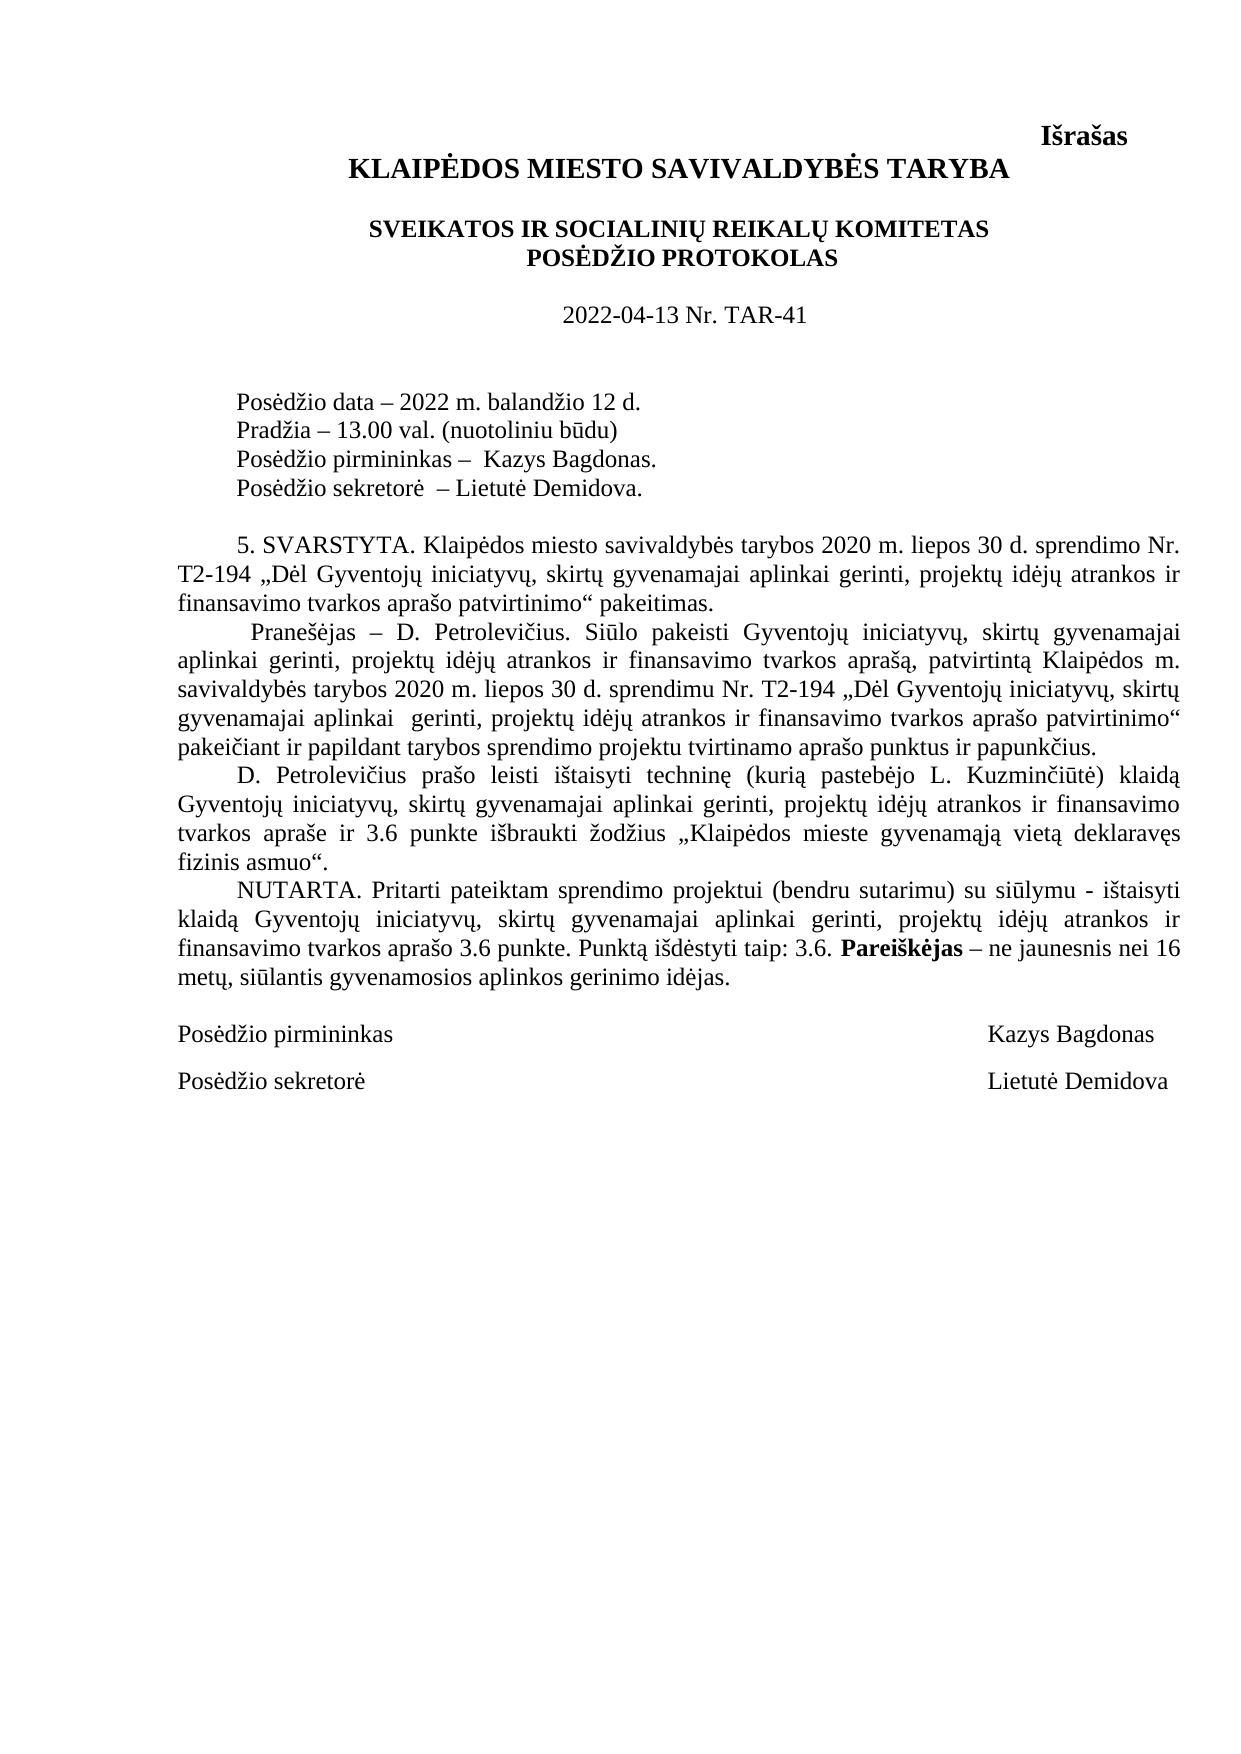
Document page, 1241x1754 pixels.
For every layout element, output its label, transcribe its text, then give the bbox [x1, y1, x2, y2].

text KLAIPĖDOS MIESTO SAVIVALDYBĖS TARYBA [177, 152, 1181, 185]
text Posėdžio sekretorė – Lietutė Demidova. [177, 473, 1181, 502]
text Posėdžio pirmininkas Kazys Bagdonas [177, 1019, 1181, 1048]
text NUTARTA. Pritarti pateiktam sprendimo projektui (bendru sutarimu) su siūlymu - ištaisyti klaidą Gyventojų iniciatyvų, skirtų gyvenamajai aplinkai gerinti, projektų idėjų atrankos ir finansavimo tvarkos aprašo 3.6 punkte. Punktą išdėstyti taip: 3.6. Pareiškėjas – ne jaunesnis nei 16 metų, siūlantis gyvenamosios aplinkos gerinimo idėjas. [177, 876, 1181, 991]
text Posėdžio data – 2022 m. balandžio 12 d. [177, 387, 1181, 416]
text Pradžia – 13.00 val. (nuotoliniu būdu) [177, 416, 1181, 444]
text POSĖDŽIO PROTOKOLAS [177, 243, 1181, 271]
text Posėdžio pirmininkas – Kazys Bagdonas. [177, 444, 1181, 473]
text Posėdžio sekretorė Lietutė Demidova [177, 1066, 1181, 1095]
text D. Petrolevičius prašo leisti ištaisyti techninę (kurią pastebėjo L. Kuzminčiūtė) klaidą Gyventojų iniciatyvų, skirtų gyvenamajai aplinkai gerinti, projektų idėjų atrankos ir finansavimo tvarkos apraše ir 3.6 punkte išbraukti žodžius „Klaipėdos mieste gyvenamąją vietą deklaravęs fizinis asmuo“. [177, 761, 1181, 876]
text Pranešėjas – D. Petrolevičius. Siūlo pakeisti Gyventojų iniciatyvų, skirtų gyvenamajai aplinkai gerinti, projektų idėjų atrankos ir finansavimo tvarkos aprašą, patvirtintą Klaipėdos m. savivaldybės tarybos 2020 m. liepos 30 d. sprendimu Nr. T2-194 „Dėl Gyventojų iniciatyvų, skirtų gyvenamajai aplinkai gerinti, projektų idėjų atrankos ir finansavimo tvarkos aprašo patvirtinimo“ pakeičiant ir papildant tarybos sprendimo projektu tvirtinamo aprašo punktus ir papunkčius. [177, 617, 1181, 761]
text 2022-04-13 Nr. TAR-41 [188, 300, 1181, 329]
text 5. SVARSTYTA. Klaipėdos miesto savivaldybės tarybos 2020 m. liepos 30 d. sprendimo Nr. T2-194 „Dėl Gyventojų iniciatyvų, skirtų gyvenamajai aplinkai gerinti, projektų idėjų atrankos ir finansavimo tvarkos aprašo patvirtinimo“ pakeitimas. [177, 531, 1181, 617]
text Išrašas [177, 118, 1181, 152]
text SVEIKATOS IR SOCIALINIŲ REIKALŲ KOMITETAS [177, 214, 1181, 243]
